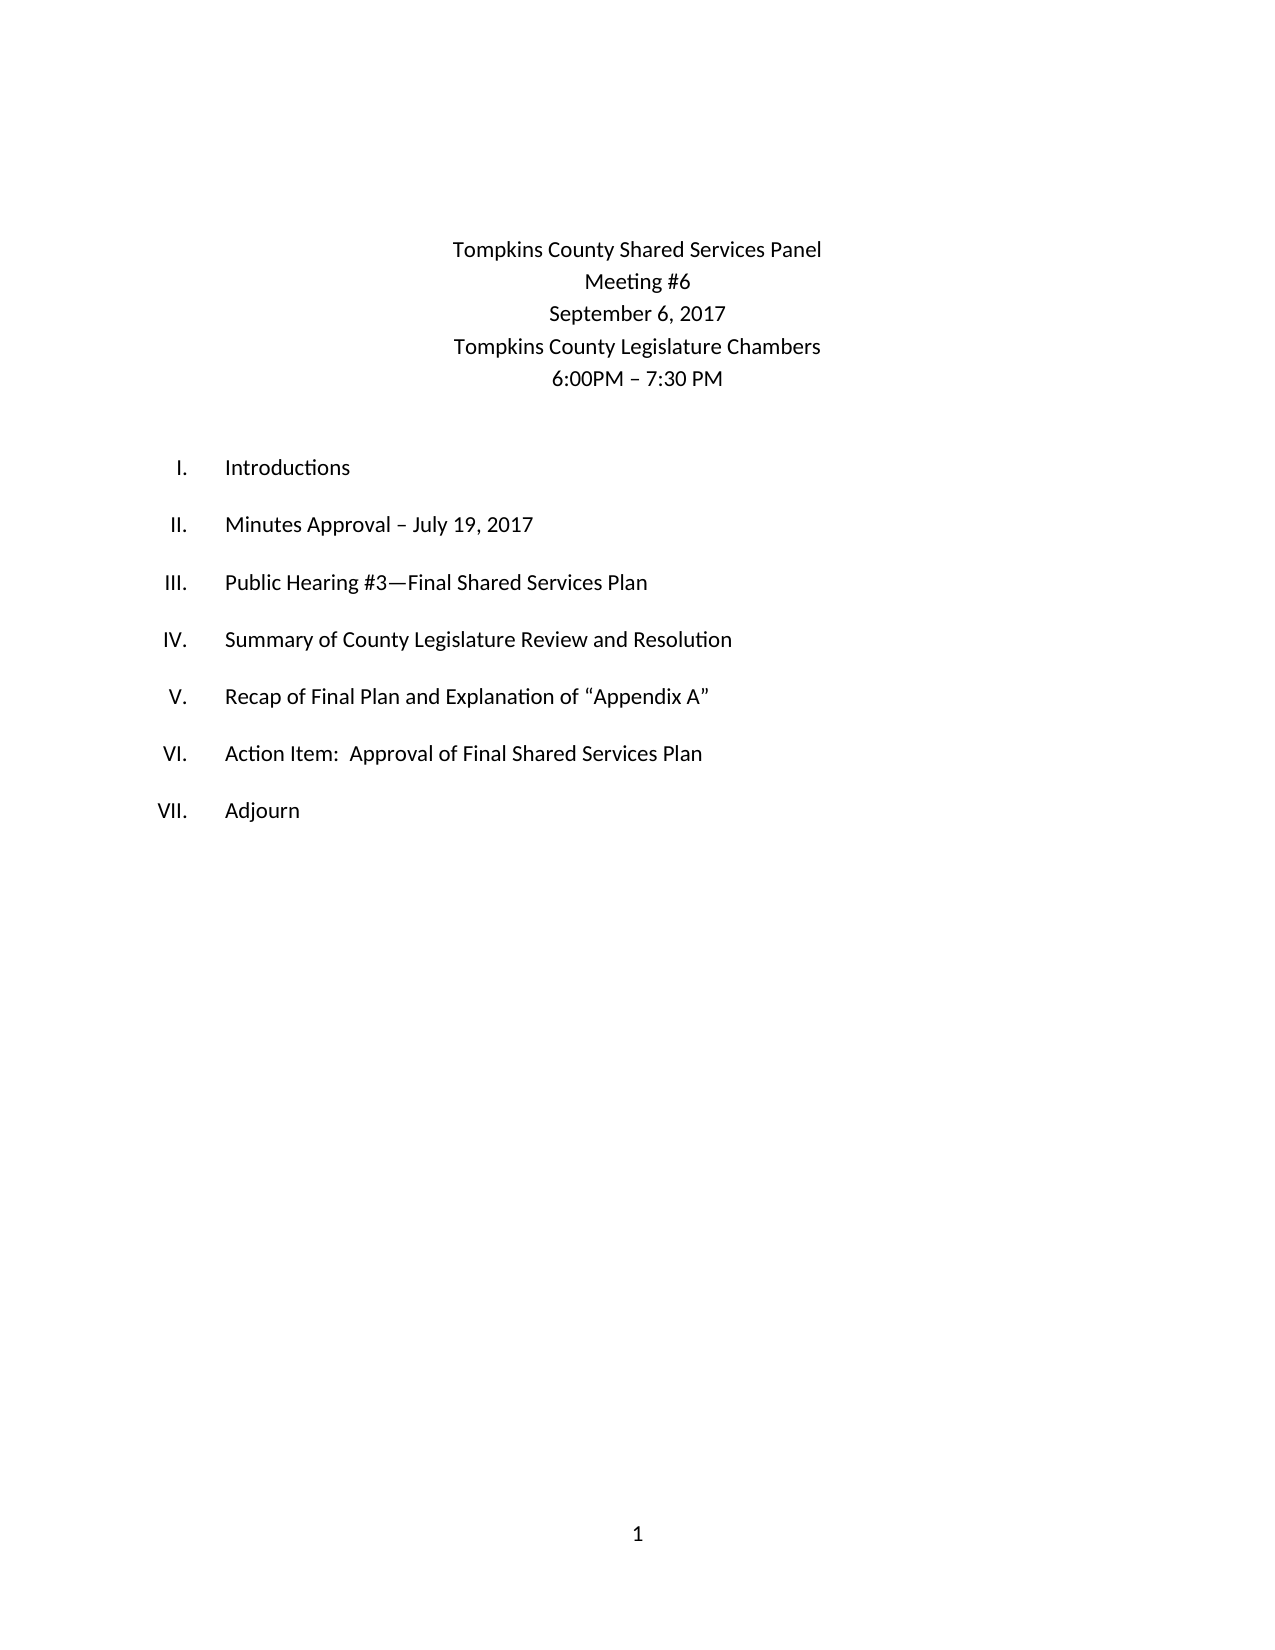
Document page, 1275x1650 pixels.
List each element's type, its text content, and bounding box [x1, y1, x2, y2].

text Tompkins County Legislature Chambers [150, 332, 1125, 360]
list Action Item: Approval of Final Shared Services Plan [187, 739, 1125, 767]
list Adjourn [187, 796, 1125, 824]
text Tompkins County Shared Services Panel [150, 235, 1125, 263]
text Meeting #6 [150, 267, 1125, 295]
list Public Hearing #3—Final Shared Services Plan [187, 568, 1125, 596]
text 6:00PM – 7:30 PM [150, 364, 1125, 392]
text September 6, 2017 [150, 299, 1125, 328]
list Summary of County Legislature Review and Resolution [187, 625, 1125, 653]
list Introductions [187, 453, 1125, 481]
list Minutes Approval – July 19, 2017 [187, 511, 1125, 538]
list Recap of Final Plan and Explanation of “Appendix A” [187, 682, 1125, 710]
